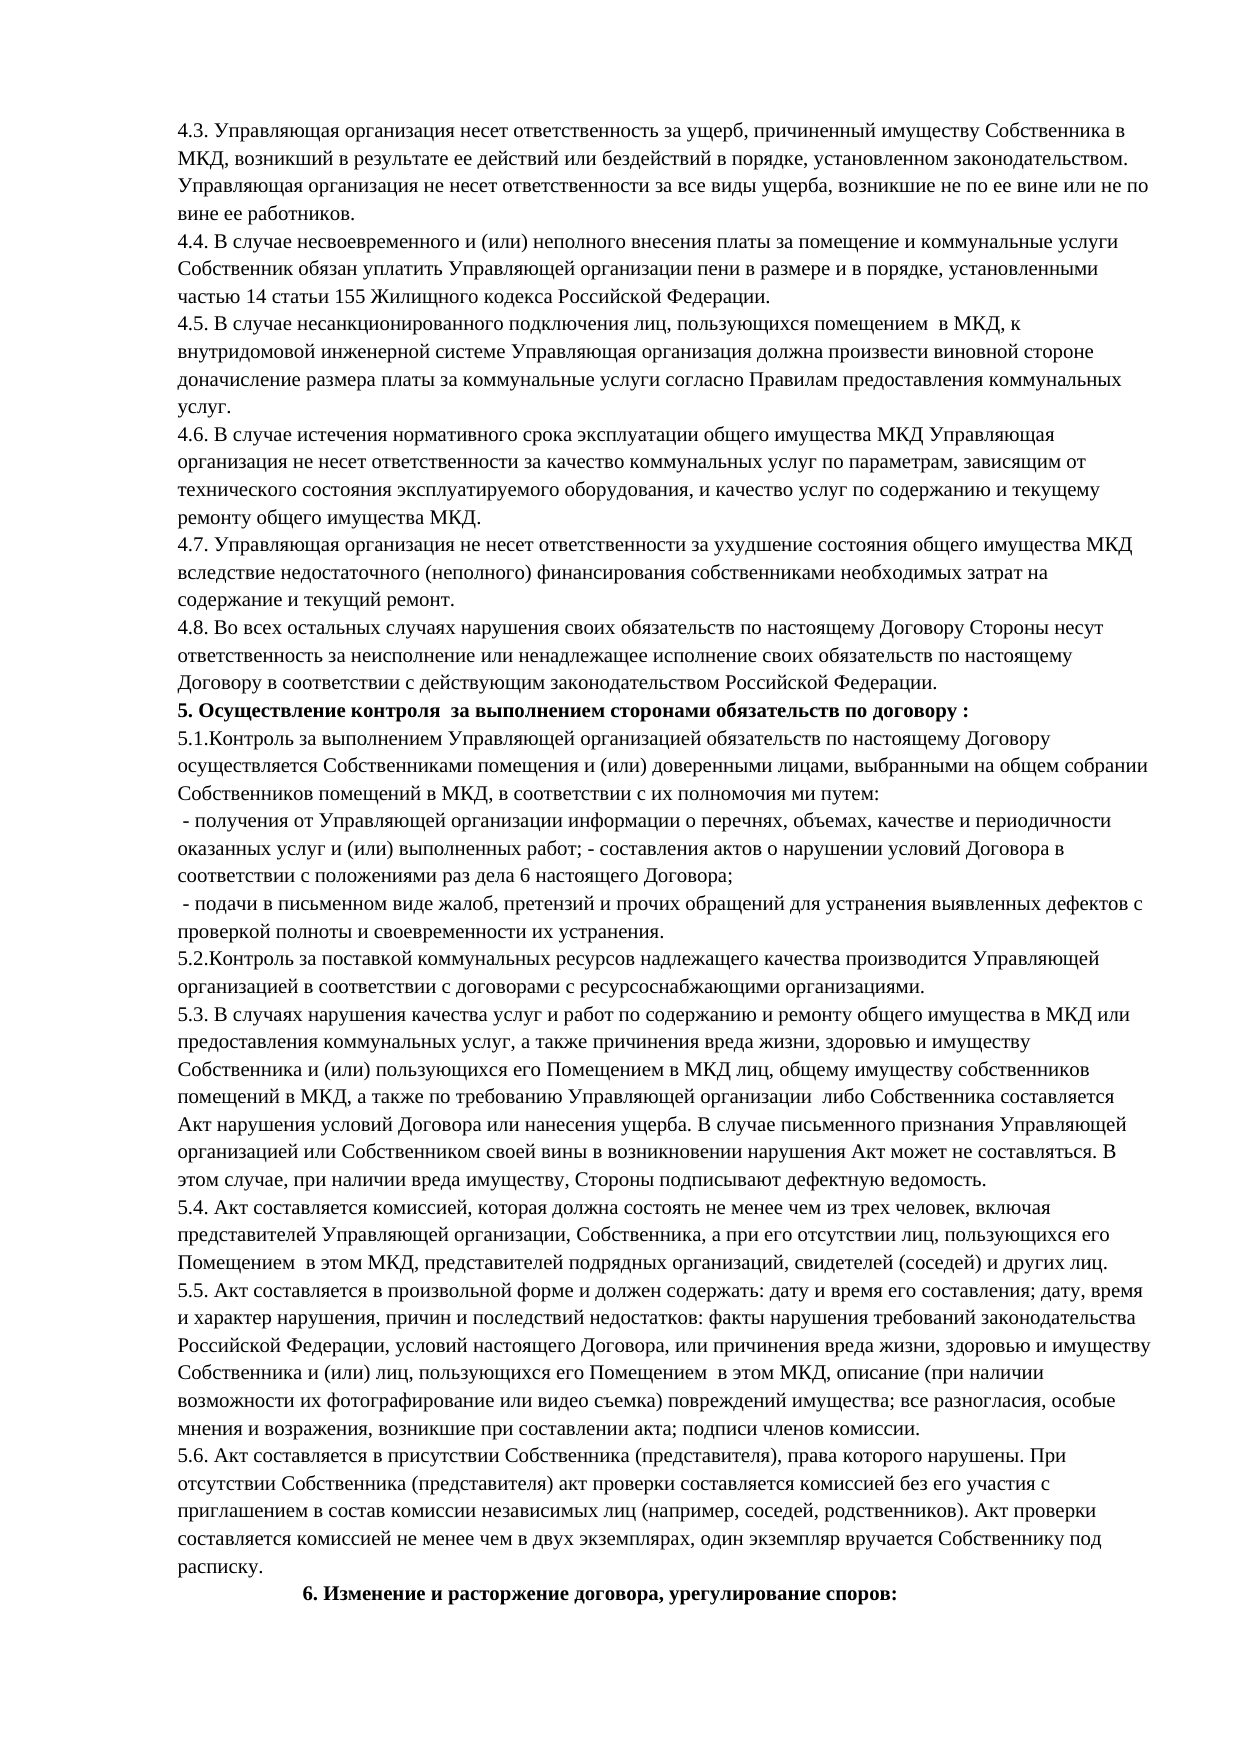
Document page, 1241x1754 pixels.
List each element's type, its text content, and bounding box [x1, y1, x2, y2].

text 5.2.Контроль за поставкой коммунальных ресурсов надлежащего качества производится Управляющей организацией в соответствии с договорами с ресурсоснабжающими организациями. [177, 946, 1152, 998]
text 4.4. В случае несвоевременного и (или) неполного внесения платы за помещение и коммунальные услуги Собственник обязан уплатить Управляющей организации пени в размере и в порядке, установленными частью 14 статьи 155 Жилищного кодекса Российской Федерации. [177, 228, 1152, 308]
text 4.6. В случае истечения нормативного срока эксплуатации общего имущества МКД Управляющая организация не несет ответственности за качество коммунальных услуг по параметрам, зависящим от технического состояния эксплуатируемого оборудования, и качество услуг по содержанию и текущему ремонту общего имущества МКД. [177, 422, 1152, 529]
text 5. Осуществление контроля за выполнением сторонами обязательств по договору : [177, 698, 1152, 722]
text 5.3. В случаях нарушения качества услуг и работ по содержанию и ремонту общего имущества в МКД или предоставления коммунальных услуг, а также причинения вреда жизни, здоровью и имуществу Собственника и (или) пользующихся его Помещением в МКД лиц, общему имуществу собственников помещений в МКД, а также по требованию Управляющей организации либо Собственника составляется Акт нарушения условий Договора или нанесения ущерба. В случае письменного признания Управляющей организацией или Собственником своей вины в возникновении нарушения Акт может не составляться. В этом случае, при наличии вреда имуществу, Стороны подписывают дефектную ведомость. [177, 1001, 1152, 1191]
text 5.6. Акт составляется в присутствии Собственника (представителя), права которого нарушены. При отсутствии Собственника (представителя) акт проверки составляется комиссией без его участия с приглашением в состав комиссии независимых лиц (например, соседей, родственников). Акт проверки составляется комиссией не менее чем в двух экземплярах, один экземпляр вручается Собственнику под расписку. [177, 1443, 1152, 1578]
text 4.3. Управляющая организация несет ответственность за ущерб, причиненный имуществу Собственника в МКД, возникший в результате ее действий или бездействий в порядке, установленном законодательством. Управляющая организация не несет ответственности за все виды ущерба, возникшие не по ее вине или не по вине ее работников. [177, 118, 1152, 225]
text 4.7. Управляющая организация не несет ответственности за ухудшение состояния общего имущества МКД вследствие недостаточного (неполного) финансирования собственниками необходимых затрат на содержание и текущий ремонт. [177, 532, 1152, 611]
text 4.5. В случае несанкционированного подключения лиц, пользующихся помещением в МКД, к внутридомовой инженерной системе Управляющая организация должна произвести виновной стороне доначисление размера платы за коммунальные услуги согласно Правилам предоставления коммунальных услуг. [177, 311, 1152, 418]
text - подачи в письменном виде жалоб, претензий и прочих обращений для устранения выявленных дефектов с проверкой полноты и своевременности их устранения. [177, 891, 1152, 943]
text 5.4. Акт составляется комиссией, которая должна состоять не менее чем из трех человек, включая представителей Управляющей организации, Собственника, а при его отсутствии лиц, пользующихся его Помещением в этом МКД, представителей подрядных организаций, свидетелей (соседей) и других лиц. [177, 1195, 1152, 1274]
text 5.1.Контроль за выполнением Управляющей организацией обязательств по настоящему Договору осуществляется Собственниками помещения и (или) доверенными лицами, выбранными на общем собрании Собственников помещений в МКД, в соответствии с их полномочия ми путем: [177, 725, 1152, 805]
text 6. Изменение и расторжение договора, урегулирование споров: [177, 1581, 1152, 1605]
text 5.5. Акт составляется в произвольной форме и должен содержать: дату и время его составления; дату, время и характер нарушения, причин и последствий недостатков: факты нарушения требований законодательства Российской Федерации, условий настоящего Договора, или причинения вреда жизни, здоровью и имуществу Собственника и (или) лиц, пользующихся его Помещением в этом МКД, описание (при наличии возможности их фотографирование или видео съемка) повреждений имущества; все разногласия, особые мнения и возражения, возникшие при составлении акта; подписи членов комиссии. [177, 1277, 1152, 1439]
text - получения от Управляющей организации информации о перечнях, объемах, качестве и периодичности оказанных услуг и (или) выполненных работ; - составления актов о нарушении условий Договора в соответствии с положениями раз дела 6 настоящего Договора; [177, 808, 1152, 887]
text 4.8. Во всех остальных случаях нарушения своих обязательств по настоящему Договору Стороны несут ответственность за неисполнение или ненадлежащее исполнение своих обязательств по настоящему Договору в соответствии с действующим законодательством Российской Федерации. [177, 615, 1152, 694]
